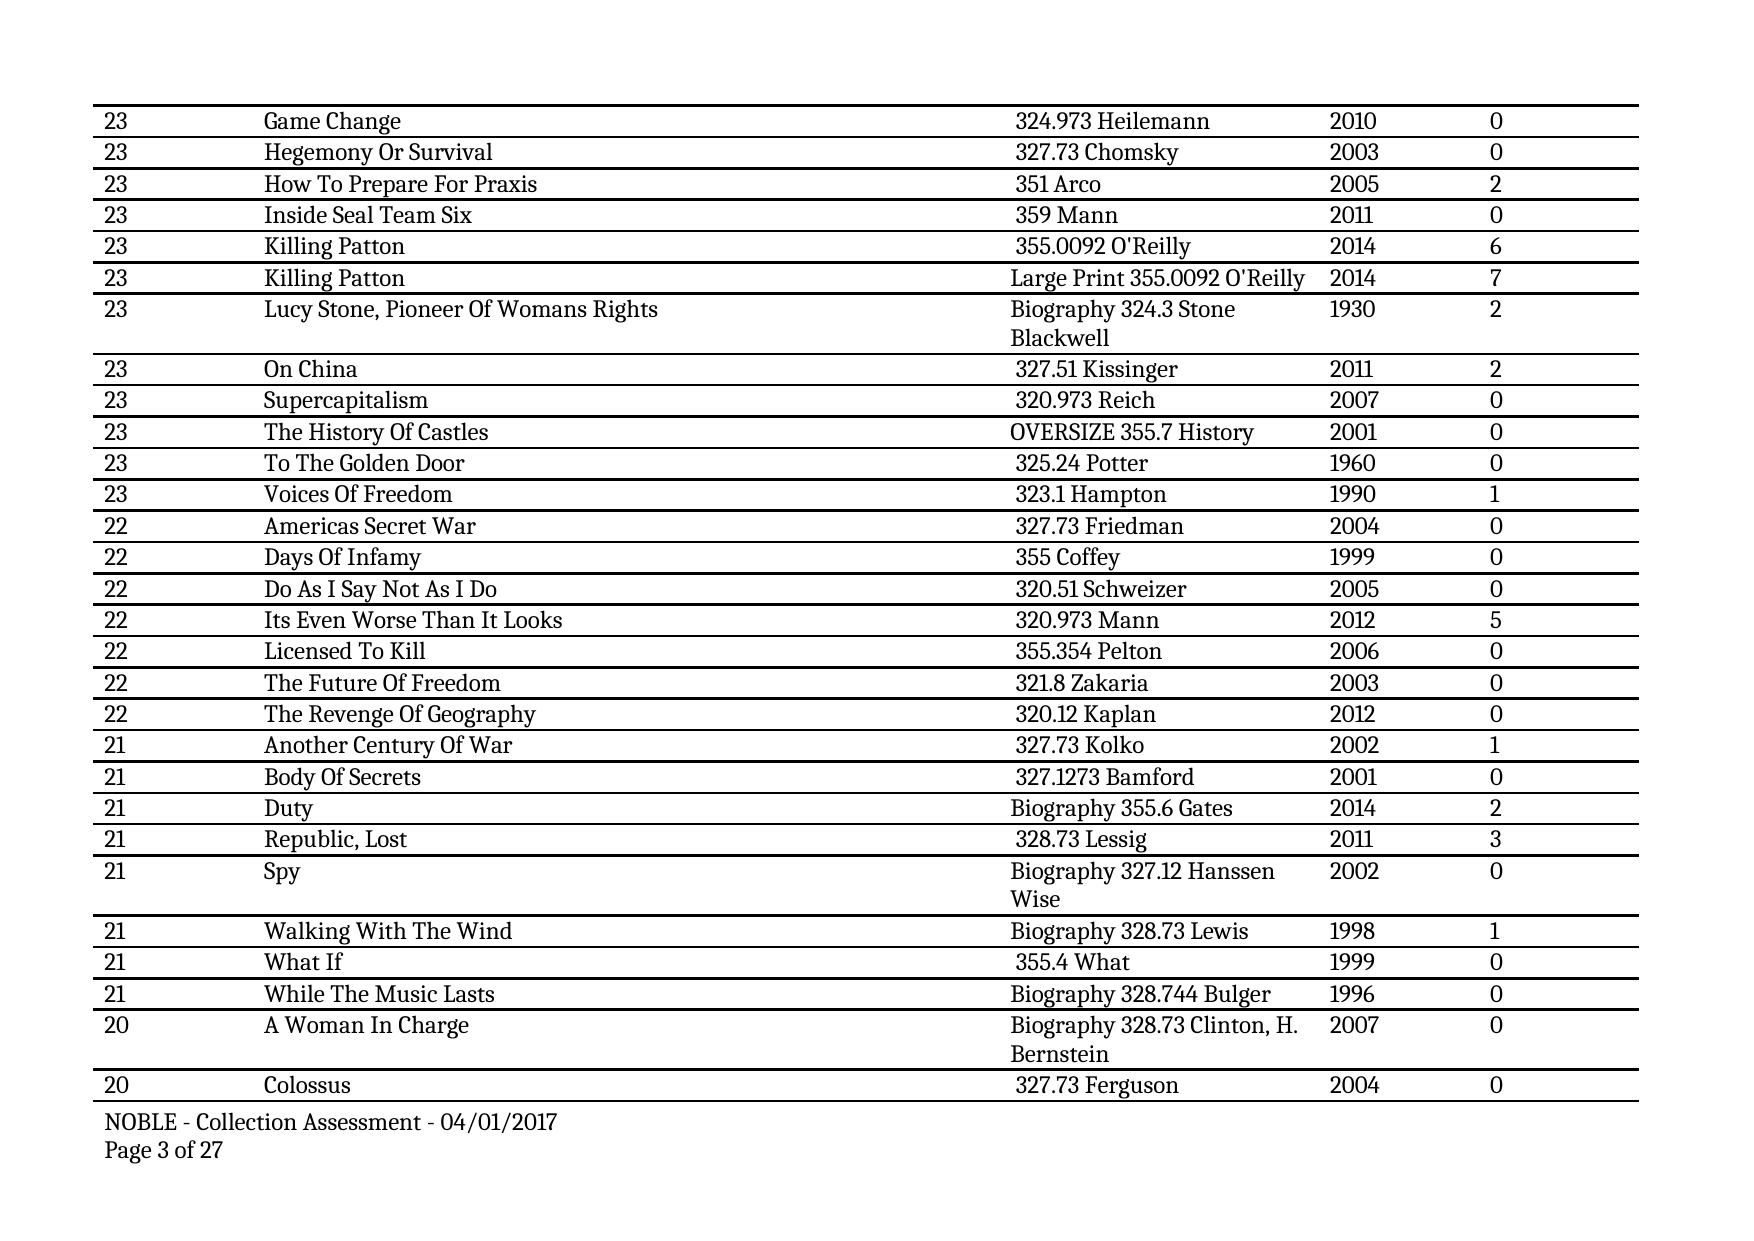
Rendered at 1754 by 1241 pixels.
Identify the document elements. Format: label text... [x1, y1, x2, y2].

table_cell Inside Seal Team Six [253, 201, 999, 229]
table_cell Biography 327.12 Hanssen Wise [999, 857, 1319, 914]
table_cell 7 [1479, 264, 1638, 292]
table_cell 21 [93, 948, 253, 977]
table_cell Biography 328.744 Bulger [999, 980, 1319, 1008]
table_cell 0 [1479, 449, 1638, 478]
table_cell Do As I Say Not As I Do [253, 575, 999, 603]
table_cell 0 [1479, 1011, 1638, 1068]
table_cell 21 [93, 825, 253, 854]
table_cell 0 [1479, 1071, 1638, 1100]
table_cell 23 [93, 386, 253, 415]
table_cell Another Century Of War [253, 731, 999, 760]
table_cell 0 [1479, 138, 1638, 167]
table_cell 1960 [1319, 449, 1478, 478]
table_cell 23 [93, 264, 253, 292]
table_cell 320.973 Mann [999, 606, 1319, 634]
table_cell 2004 [1319, 1071, 1478, 1100]
table_cell 355 Coffey [999, 543, 1319, 572]
table_cell 355.0092 O'Reilly [999, 232, 1319, 261]
table_cell 2012 [1319, 700, 1478, 729]
table_cell 6 [1479, 232, 1638, 261]
table_cell 2002 [1319, 857, 1478, 914]
table_cell The Future Of Freedom [253, 669, 999, 697]
table_cell 325.24 Potter [999, 449, 1319, 478]
table_cell Americas Secret War [253, 512, 999, 541]
table_cell 0 [1479, 107, 1638, 136]
table_cell Lucy Stone, Pioneer Of Womans Rights [253, 295, 999, 352]
table_cell 321.8 Zakaria [999, 669, 1319, 697]
table_cell 23 [93, 418, 253, 446]
table_cell Biography 355.6 Gates [999, 794, 1319, 823]
table_cell 2006 [1319, 637, 1478, 666]
table_cell 2007 [1319, 1011, 1478, 1068]
table_cell Biography 328.73 Clinton, H. Bernstein [999, 1011, 1319, 1068]
table_cell 2005 [1319, 575, 1478, 603]
table_cell 320.12 Kaplan [999, 700, 1319, 729]
table_cell 21 [93, 917, 253, 946]
table_cell 23 [93, 107, 253, 136]
table_cell 22 [93, 606, 253, 634]
table_cell Biography 328.73 Lewis [999, 917, 1319, 946]
table_cell 0 [1479, 637, 1638, 666]
table_cell Hegemony Or Survival [253, 138, 999, 167]
table_cell 327.73 Ferguson [999, 1071, 1319, 1100]
table_cell 23 [93, 481, 253, 509]
table_cell 21 [93, 731, 253, 760]
table_cell 2003 [1319, 138, 1478, 167]
table_cell 320.51 Schweizer [999, 575, 1319, 603]
table_cell 1 [1479, 917, 1638, 946]
table_cell 0 [1479, 980, 1638, 1008]
table_cell 327.1273 Bamford [999, 763, 1319, 791]
table_cell Body Of Secrets [253, 763, 999, 791]
table_cell 2004 [1319, 512, 1478, 541]
table_cell 23 [93, 170, 253, 198]
table_cell Republic, Lost [253, 825, 999, 854]
table_cell On China [253, 355, 999, 384]
table_cell 0 [1479, 201, 1638, 229]
table_cell Walking With The Wind [253, 917, 999, 946]
table_cell 21 [93, 857, 253, 914]
table_cell A Woman In Charge [253, 1011, 999, 1068]
table_cell 0 [1479, 948, 1638, 977]
table_cell 2 [1479, 170, 1638, 198]
table_cell 351 Arco [999, 170, 1319, 198]
table_cell Biography 324.3 Stone Blackwell [999, 295, 1319, 352]
table_cell 2005 [1319, 170, 1478, 198]
table_cell 1996 [1319, 980, 1478, 1008]
table_cell 22 [93, 700, 253, 729]
table_cell 1999 [1319, 948, 1478, 977]
table_cell 2 [1479, 794, 1638, 823]
table_cell 0 [1479, 575, 1638, 603]
table_cell 323.1 Hampton [999, 481, 1319, 509]
table_cell Game Change [253, 107, 999, 136]
table_cell 0 [1479, 418, 1638, 446]
table_cell How To Prepare For Praxis [253, 170, 999, 198]
table_cell 0 [1479, 543, 1638, 572]
table_cell 23 [93, 138, 253, 167]
table_cell 0 [1479, 700, 1638, 729]
table_cell To The Golden Door [253, 449, 999, 478]
table_cell 1998 [1319, 917, 1478, 946]
table_cell 327.73 Friedman [999, 512, 1319, 541]
table_cell Colossus [253, 1071, 999, 1100]
table_cell 328.73 Lessig [999, 825, 1319, 854]
table_cell 2014 [1319, 794, 1478, 823]
table_cell Licensed To Kill [253, 637, 999, 666]
table_cell 2003 [1319, 669, 1478, 697]
table_cell 2007 [1319, 386, 1478, 415]
table_cell 1999 [1319, 543, 1478, 572]
table_cell 22 [93, 637, 253, 666]
table_cell Large Print 355.0092 O'Reilly [999, 264, 1319, 292]
table_cell What If [253, 948, 999, 977]
table_cell 327.73 Kolko [999, 731, 1319, 760]
table_cell 20 [93, 1011, 253, 1068]
table_cell 2 [1479, 295, 1638, 352]
table_cell 1 [1479, 731, 1638, 760]
table_cell 23 [93, 449, 253, 478]
table_cell 1990 [1319, 481, 1478, 509]
table_cell 23 [93, 355, 253, 384]
table_cell 23 [93, 295, 253, 352]
table_cell 2 [1479, 355, 1638, 384]
table_cell 21 [93, 763, 253, 791]
table_cell 1930 [1319, 295, 1478, 352]
table_cell 2012 [1319, 606, 1478, 634]
table_cell 327.73 Chomsky [999, 138, 1319, 167]
table_cell 0 [1479, 386, 1638, 415]
table_cell While The Music Lasts [253, 980, 999, 1008]
table_cell 2011 [1319, 201, 1478, 229]
table_cell 22 [93, 575, 253, 603]
table_cell 2001 [1319, 763, 1478, 791]
table_cell 320.973 Reich [999, 386, 1319, 415]
table_cell Days Of Infamy [253, 543, 999, 572]
table_cell 327.51 Kissinger [999, 355, 1319, 384]
table_cell Spy [253, 857, 999, 914]
table_cell 2010 [1319, 107, 1478, 136]
table_cell 355.4 What [999, 948, 1319, 977]
table_cell The Revenge Of Geography [253, 700, 999, 729]
table_cell 2011 [1319, 825, 1478, 854]
table_cell 2014 [1319, 264, 1478, 292]
table_cell 22 [93, 512, 253, 541]
table_cell Supercapitalism [253, 386, 999, 415]
table_cell 2011 [1319, 355, 1478, 384]
table_cell 23 [93, 232, 253, 261]
table_cell 0 [1479, 857, 1638, 914]
table_cell The History Of Castles [253, 418, 999, 446]
table_cell Its Even Worse Than It Looks [253, 606, 999, 634]
table_cell 0 [1479, 763, 1638, 791]
table_cell 23 [93, 201, 253, 229]
table_cell 1 [1479, 481, 1638, 509]
table_cell Killing Patton [253, 264, 999, 292]
table_cell 22 [93, 543, 253, 572]
table_cell 21 [93, 980, 253, 1008]
table_cell 20 [93, 1071, 253, 1100]
table_cell 324.973 Heilemann [999, 107, 1319, 136]
table_cell 355.354 Pelton [999, 637, 1319, 666]
table_cell 359 Mann [999, 201, 1319, 229]
table_cell OVERSIZE 355.7 History [999, 418, 1319, 446]
table_cell 22 [93, 669, 253, 697]
table_cell 2014 [1319, 232, 1478, 261]
table_cell 2002 [1319, 731, 1478, 760]
table_cell 0 [1479, 669, 1638, 697]
table_cell Duty [253, 794, 999, 823]
table_cell Killing Patton [253, 232, 999, 261]
table_cell 0 [1479, 512, 1638, 541]
table_cell 2001 [1319, 418, 1478, 446]
table_cell 5 [1479, 606, 1638, 634]
table_cell 3 [1479, 825, 1638, 854]
table_cell 21 [93, 794, 253, 823]
table_cell Voices Of Freedom [253, 481, 999, 509]
